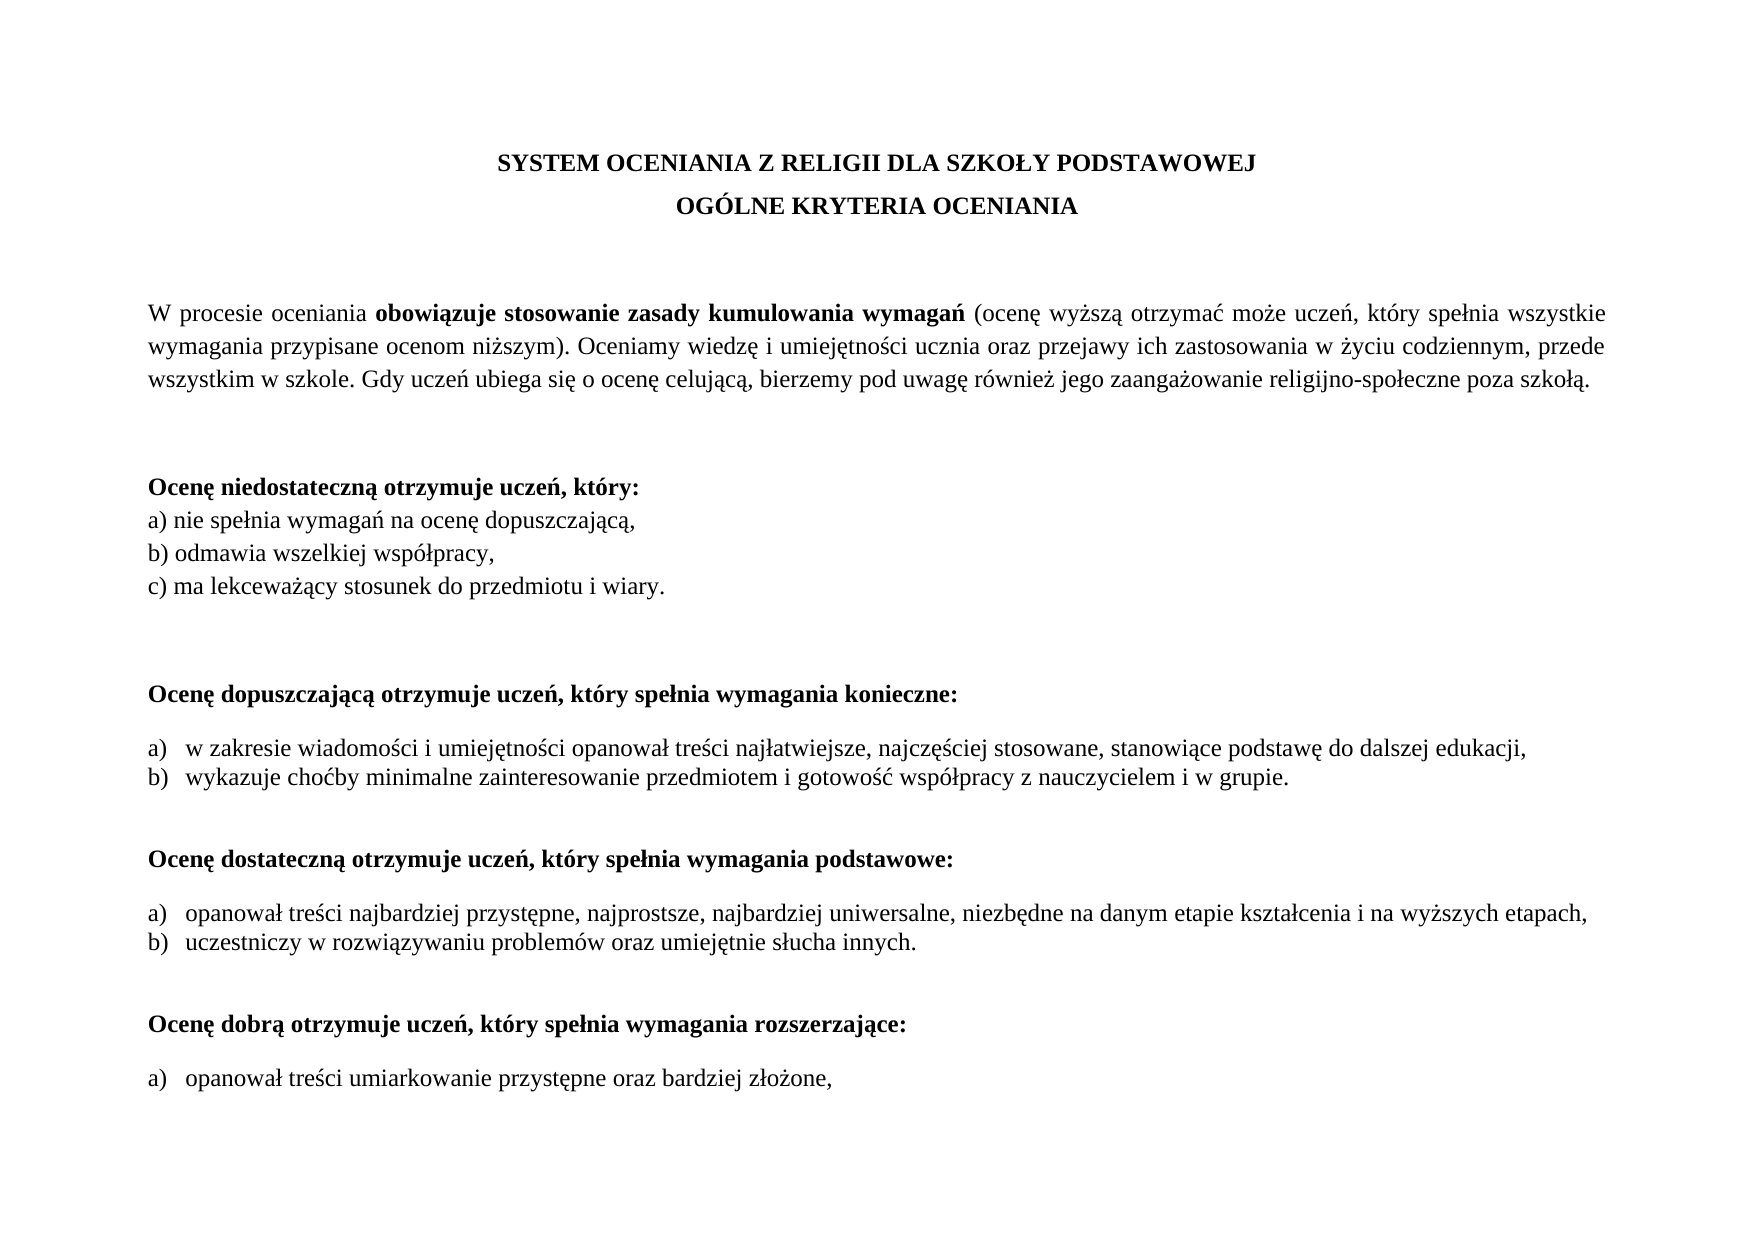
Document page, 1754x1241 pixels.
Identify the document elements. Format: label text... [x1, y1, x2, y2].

text W procesie oceniania obowiązuje stosowanie zasady kumulowania wymagań (ocenę wyższą otrzymać może uczeń, który spełnia wszystkie wymagania przypisane ocenom niższym). Oceniamy wiedzę i umiejętności ucznia oraz przejawy ich zastosowania w życiu codziennym, przede wszystkim w szkole. Gdy uczeń ubiega się o ocenę celującą, bierzemy pod uwagę również jego zaangażowanie religijno-społeczne poza szkołą. [148, 298, 1606, 393]
text Ocenę niedostateczną otrzymuje uczeń, który: a) nie spełnia wymagań na ocenę dopuszczającą, b) odmawia wszelkiej współpracy, c) ma lekceważący stosunek do przedmiotu i wiary. [148, 472, 1606, 600]
title SYSTEM OCENIANIA Z RELIGII DLA SZKOŁY PODSTAWOWEJ [148, 148, 1606, 176]
list opanował treści umiarkowanie przystępne oraz bardziej złożone, [148, 1063, 1606, 1092]
text OGÓLNE KRYTERIA OCENIANIA [148, 191, 1606, 219]
text Ocenę dopuszczającą otrzymuje uczeń, który spełnia wymagania konieczne: [148, 679, 1606, 708]
list uczestniczy w rozwiązywaniu problemów oraz umiejętnie słucha innych. [148, 927, 1606, 956]
list w zakresie wiadomości i umiejętności opanował treści najłatwiejsze, najczęściej stosowane, stanowiące podstawę do dalszej edukacji, [148, 733, 1606, 762]
text Ocenę dobrą otrzymuje uczeń, który spełnia wymagania rozszerzające: [148, 1009, 1606, 1038]
list wykazuje choćby minimalne zainteresowanie przedmiotem i gotowość współpracy z nauczycielem i w grupie. [148, 762, 1606, 790]
list opanował treści najbardziej przystępne, najprostsze, najbardziej uniwersalne, niezbędne na danym etapie kształcenia i na wyższych etapach, [148, 898, 1606, 927]
text Ocenę dostateczną otrzymuje uczeń, który spełnia wymagania podstawowe: [148, 844, 1606, 873]
